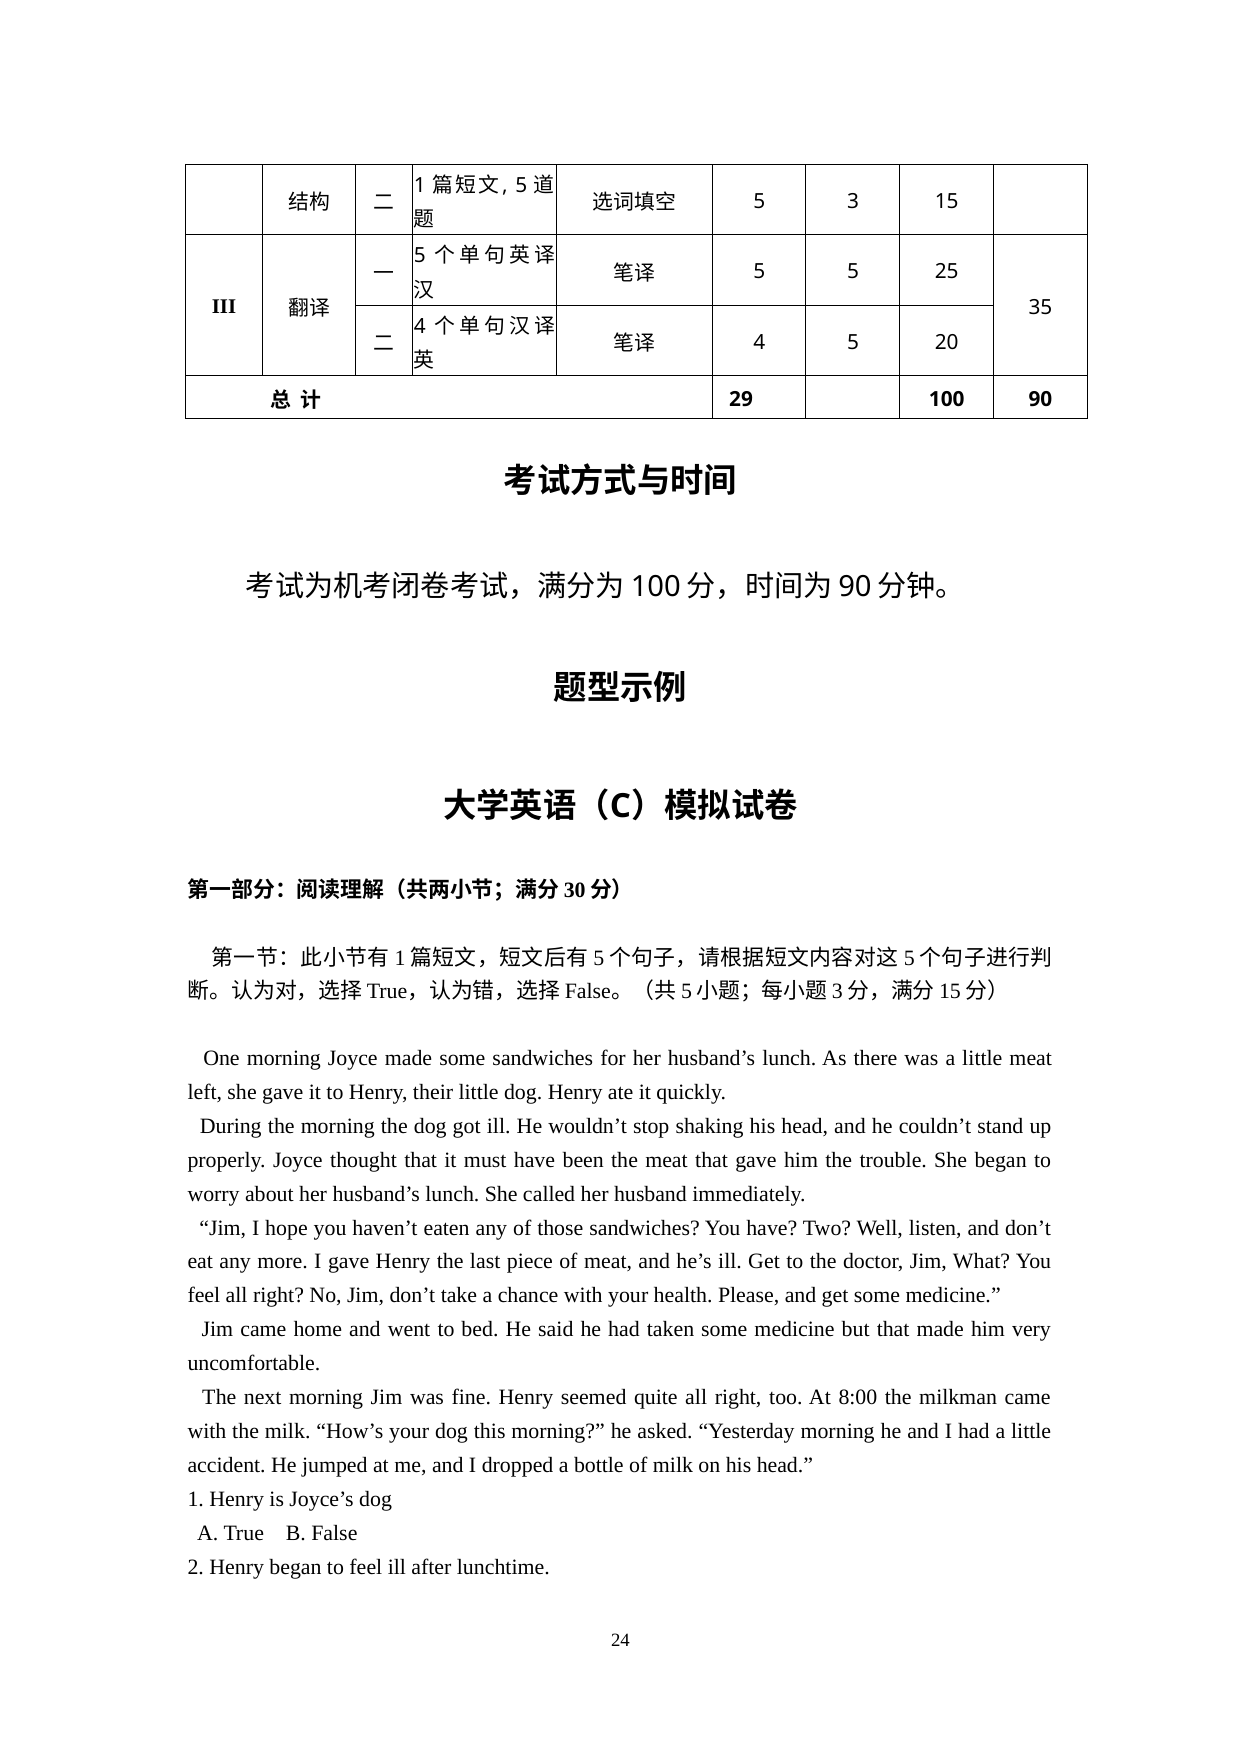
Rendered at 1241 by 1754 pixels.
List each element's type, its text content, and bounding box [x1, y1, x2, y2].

table_cell 词汇与 结构 [263, 165, 355, 234]
table_cell 4个单句汉译英 [413, 306, 556, 375]
text 第一节：此小节有1篇短文，短文后有5个句子，请根据短文内容对这5个句子进行判断。认为对，选择True，认为错，选择False。（共5小题；每小题3分，满分15分） [187, 938, 1053, 1006]
text During the morning the dog got ill. He wouldn’t stop shaking his head, and he couldn’t stand up properly. Joyce thought that it must have been the meat that gave him the trouble. She began to worry about her husband’s lunch. She called her husband immediately. [187, 1108, 1053, 1210]
text A. True B. False [187, 1516, 1053, 1550]
table_cell 4 [713, 306, 805, 375]
table_cell 100 [900, 376, 993, 418]
table_cell 笔译 [557, 306, 712, 375]
text 考试为机考闭卷考试，满分为100分，时间为90分钟。 [187, 562, 1053, 604]
table_cell 笔译 [557, 235, 712, 305]
text 第一部分：阅读理解（共两小节；满分30分） [187, 871, 1053, 904]
text Jim came home and went to bed. He said he had taken some medicine but that made him very uncomfortable. [187, 1312, 1053, 1380]
table_cell II [186, 165, 262, 234]
title 考试方式与时间 [187, 444, 1053, 512]
text 1. Henry is Joyce’s dog [187, 1482, 1053, 1516]
table_cell [806, 376, 899, 418]
table_cell 选词填空 [557, 165, 712, 234]
table_cell 5 [713, 165, 805, 234]
table_cell 总 计 [186, 376, 712, 418]
table_cell 35 [994, 235, 1087, 375]
table_cell 5 [806, 235, 899, 305]
table_cell 一 [356, 235, 412, 305]
table_cell 二 [356, 165, 412, 234]
text The next morning Jim was fine. Henry seemed quite all right, too. At 8:00 the milkman came with the milk. “How’s your dog this morning?” he asked. “Yesterday morning he and I had a little accident. He jumped at me, and I dropped a bottle of milk on his head.” [187, 1380, 1053, 1482]
table_cell 25 [900, 235, 993, 305]
text 大学英语（C）模拟试卷 [187, 769, 1053, 837]
text 2. Henry began to feel ill after lunchtime. [187, 1550, 1053, 1584]
table_cell 5 [806, 306, 899, 375]
table_cell 1篇短文, 5道题 [413, 165, 556, 234]
table_cell 15 [900, 165, 993, 234]
table_cell III [186, 235, 262, 375]
table_cell 30 [994, 165, 1087, 234]
table_cell 3 [806, 165, 899, 234]
text “Jim, I hope you haven’t eaten any of those sandwiches? You have? Two? Well, listen, and don’t eat any more. I gave Henry the last piece of meat, and he’s ill. Get to the doctor, Jim, What? You feel all right? No, Jim, don’t take a chance with your health. Please, and get some medicine.” [187, 1210, 1053, 1312]
table_cell 二 [356, 306, 412, 375]
text One morning Joyce made some sandwiches for her husband’s lunch. As there was a little meat left, she gave it to Henry, their little dog. Henry ate it quickly. [187, 1040, 1053, 1108]
table_cell 90 [994, 376, 1087, 418]
table_cell 29 [713, 376, 805, 418]
title 题型示例 [187, 651, 1053, 719]
table_cell 5个单句英译汉 [413, 235, 556, 305]
table_cell 翻译 [263, 235, 355, 375]
table_cell 5 [713, 235, 805, 305]
table_cell 20 [900, 306, 993, 375]
